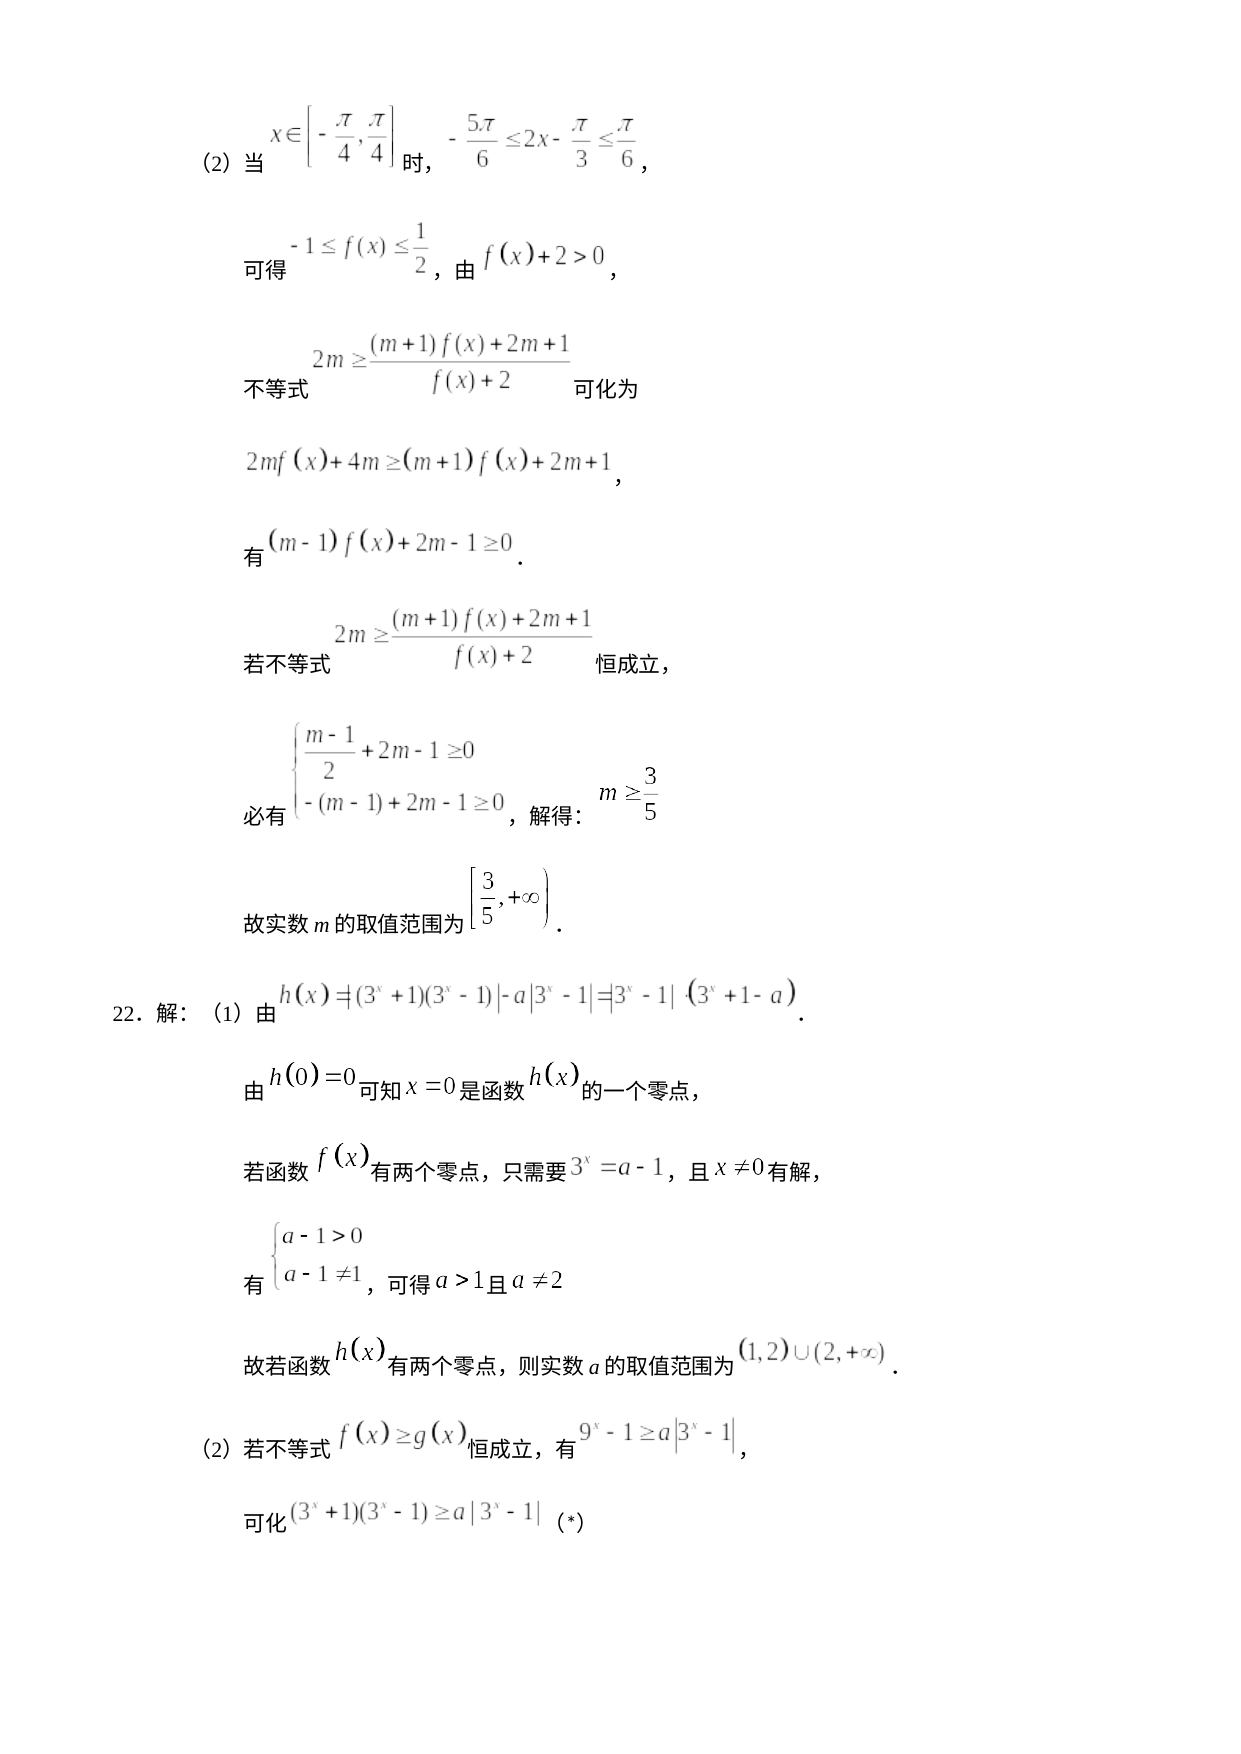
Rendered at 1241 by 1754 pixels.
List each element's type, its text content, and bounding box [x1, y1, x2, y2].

text （2）若不等式恒成立，有， [112, 1413, 1128, 1478]
text 可得，由， [112, 215, 1128, 313]
text （2）当时，， [112, 102, 1128, 199]
text 必有，解得： [244, 717, 1128, 847]
text 22．解：（1）由． [112, 976, 1128, 1041]
text 若函数有两个零点，只需要，且有解， [244, 1138, 1128, 1203]
text 可化（*） [112, 1493, 1128, 1558]
text 有，可得且 [244, 1218, 1128, 1316]
text 由可知是函数的一个零点， [244, 1057, 1128, 1122]
text 故若函数有两个零点，则实数a的取值范围为． [244, 1332, 1128, 1397]
text ， [112, 442, 1128, 507]
text 有． [244, 523, 1128, 588]
text 故实数m的取值范围为． [244, 863, 1128, 960]
text 不等式可化为 [112, 328, 1128, 426]
text 若不等式恒成立， [244, 603, 1128, 701]
